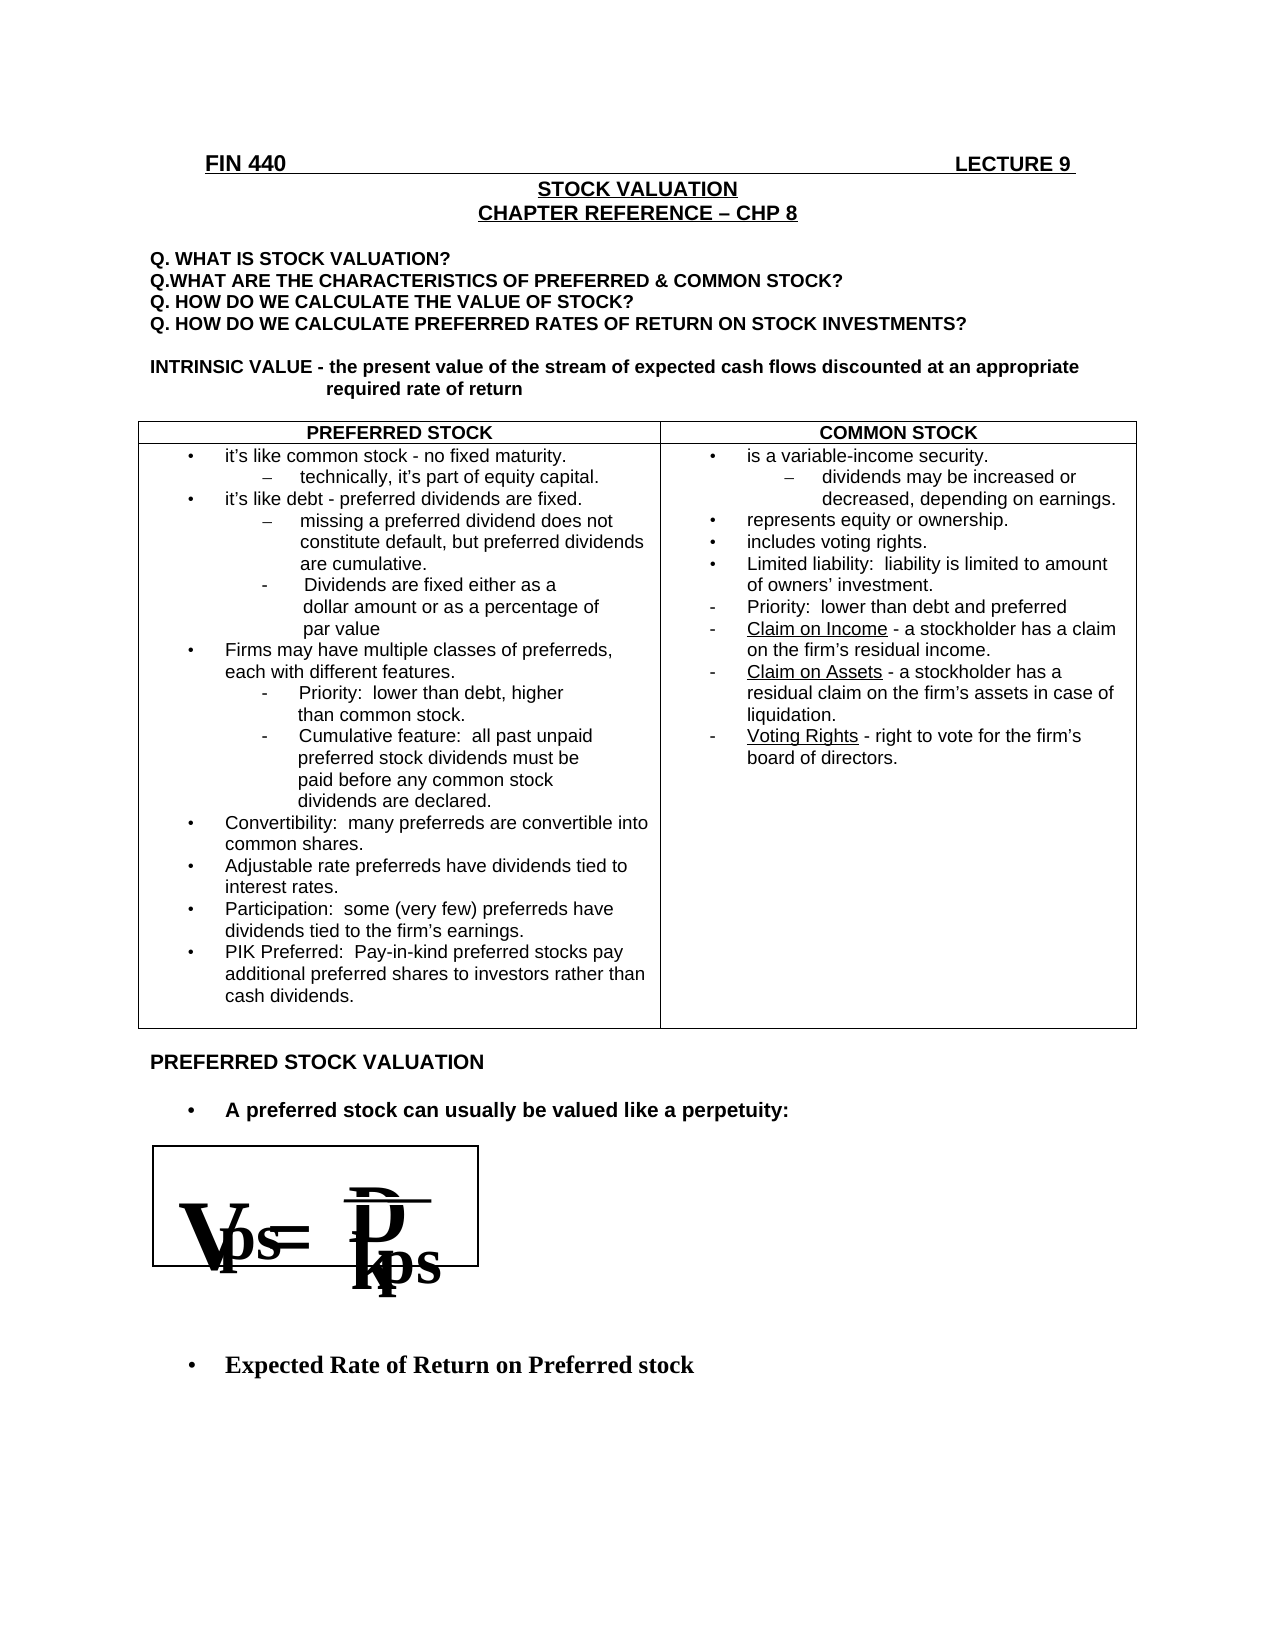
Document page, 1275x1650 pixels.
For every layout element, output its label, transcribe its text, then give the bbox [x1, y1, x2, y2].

text Q. HOW DO WE CALCULATE PREFERRED RATES OF RETURN ON STOCK INVESTMENTS? [150, 313, 1125, 334]
text Q. WHAT IS STOCK VALUATION? [150, 248, 1125, 270]
list A preferred stock can usually be valued like a perpetuity: [187, 1098, 1125, 1122]
text required rate of return [225, 378, 1125, 399]
table_cell it’s like common stock - no fixed maturity. technically, it’s part of equity capital. it’s like debt - preferred dividends are fixed. missing a preferred dividend does not constitute default, but preferred dividends are cumulative. - Dividends are fixed either as a dollar amount or as a percentage of par value Firms may have multiple classes of preferreds, each with different features. - Priority: lower than debt, higher than common stock. - Cumulative feature: all past unpaid preferred stock dividends must be paid before any common stock dividends are declared. Convertibility: many preferreds are convertible into common shares. Adjustable rate preferreds have dividends tied to interest rates. Participation: some (very few) preferreds have dividends tied to the firm’s earnings. PIK Preferred: Pay-in-kind preferred stocks pay additional preferred shares to investors rather than cash dividends. [139, 444, 660, 1027]
text Q.WHAT ARE THE CHARACTERISTICS OF PREFERRED & COMMON STOCK? [150, 270, 1125, 291]
list Expected Rate of Return on Preferred stock [187, 1350, 1125, 1378]
table_header COMMON STOCK [661, 422, 1136, 443]
text STOCK VALUATION [150, 176, 1125, 200]
text Q. HOW DO WE CALCULATE THE VALUE OF STOCK? [150, 291, 1125, 313]
text FIN 440 LECTURE 9 [150, 150, 1125, 176]
text CHAPTER REFERENCE – CHP 8 [150, 200, 1125, 224]
text INTRINSIC VALUE - the present value of the stream of expected cash flows discounted at an appropriate [150, 356, 1125, 378]
table_header PREFERRED STOCK [139, 422, 660, 443]
text PREFERRED STOCK VALUATION [150, 1050, 1125, 1074]
table_cell is a variable-income security. dividends may be increased or decreased, depending on earnings. represents equity or ownership. includes voting rights. Limited liability: liability is limited to amount of owners’ investment. Priority: lower than debt and preferred Claim on Income - a stockholder has a claim on the firm’s residual income. Claim on Assets - a stockholder has a residual claim on the firm’s assets in case of liquidation. Voting Rights - right to vote for the firm’s board of directors. [661, 444, 1136, 1027]
